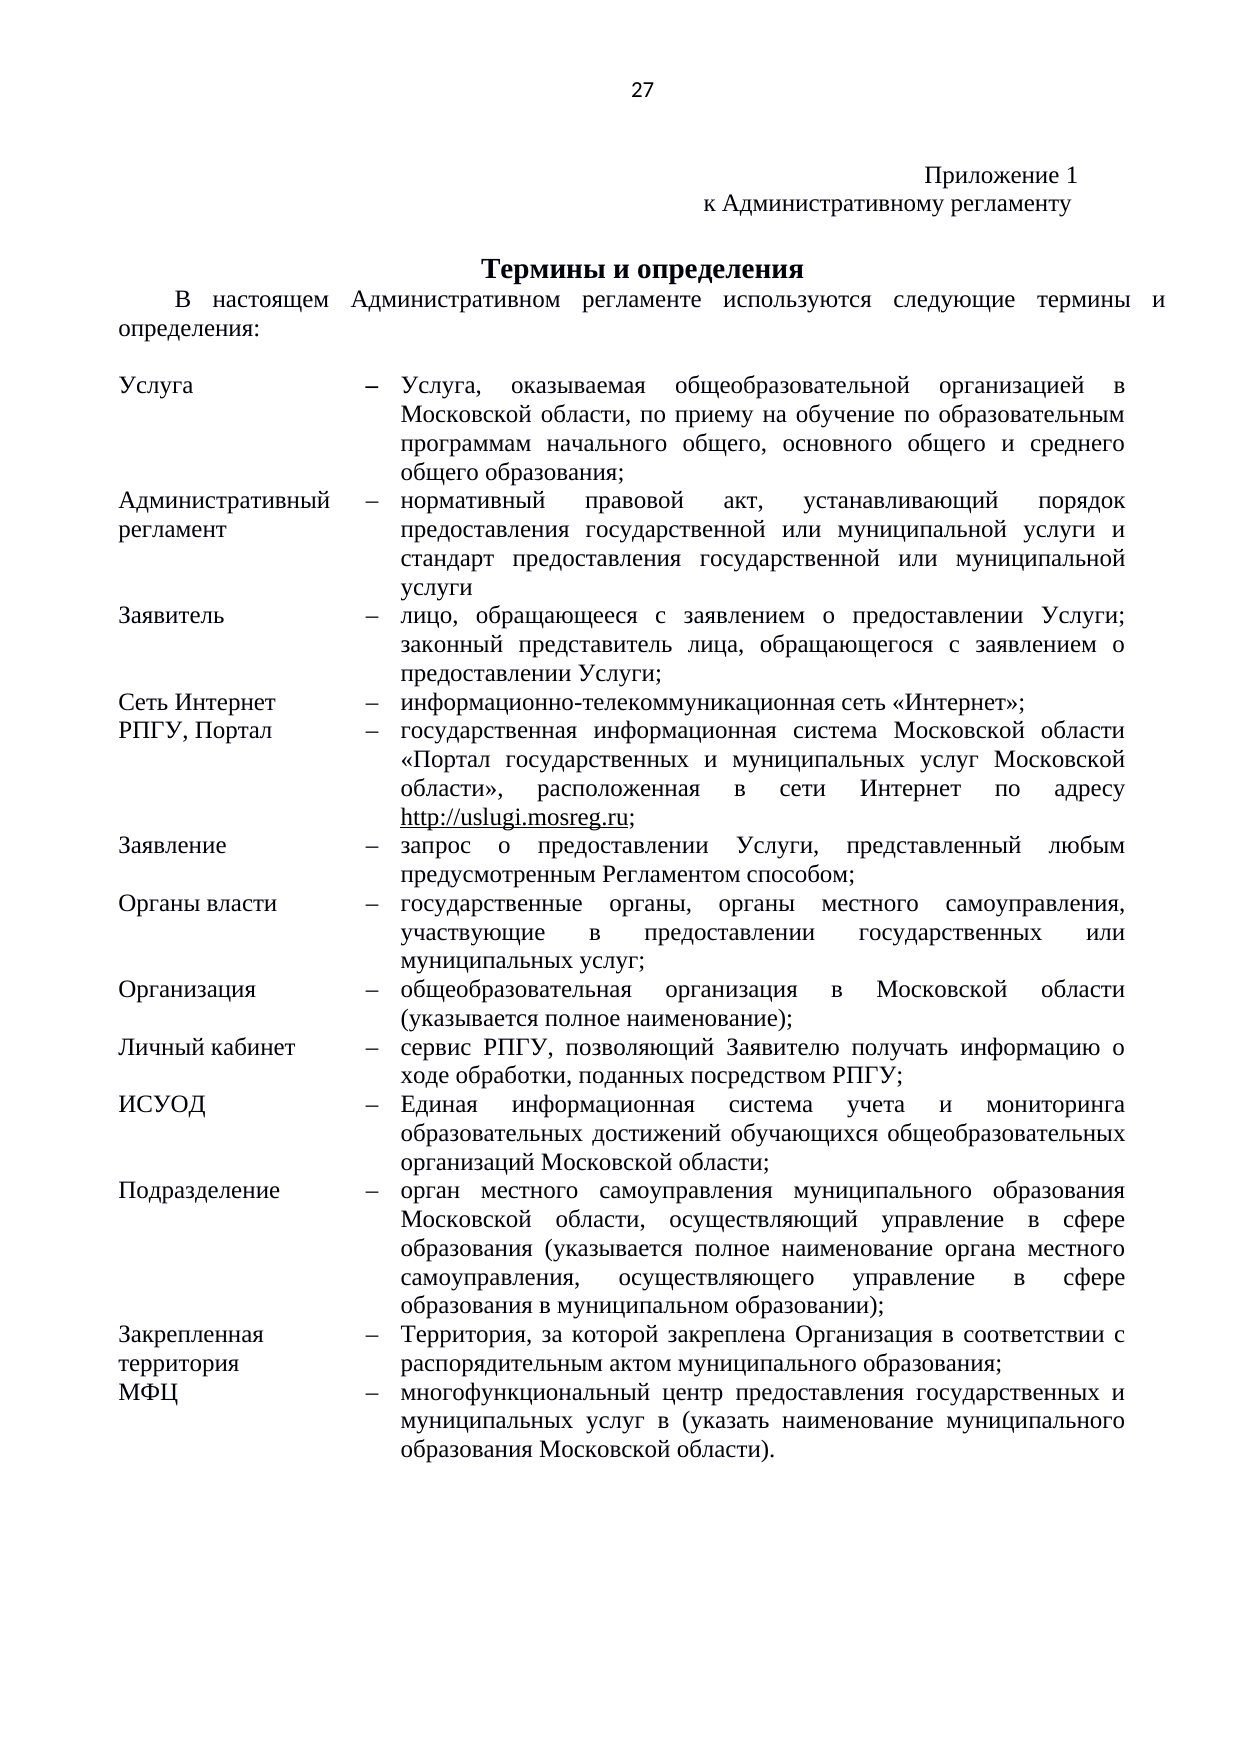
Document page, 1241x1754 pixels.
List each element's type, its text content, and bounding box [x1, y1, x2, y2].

table_cell общеобразовательная организация в Московской области (указывается полное наименование); [389, 974, 1137, 1032]
table_cell Сеть Интернет [107, 687, 354, 716]
text Приложение 1 [118, 160, 1078, 188]
table_header Услуга [107, 371, 354, 486]
table_cell нормативный правовой акт, устанавливающий порядок предоставления государственной или муниципальной услуги и стандарт предоставления государственной или муниципальной услуги [389, 486, 1137, 601]
table_header – [354, 371, 389, 486]
table_cell Территория, за которой закреплена Организация в соответствии с распорядительным актом муниципального образования; [389, 1319, 1137, 1377]
table_cell многофункциональный центр предоставления государственных и муниципальных услуг в (указать наименование муниципального образования Московской области). [389, 1377, 1137, 1463]
table_cell государственная информационная система Московской области «Портал государственных и муниципальных услуг Московской области», расположенная в сети Интернет по адресу http://uslugi.mosreg.ru; [389, 716, 1137, 831]
table_cell сервис РПГУ, позволяющий Заявителю получать информацию о ходе обработки, поданных посредством РПГУ; [389, 1032, 1137, 1089]
text В настоящем Административном регламенте используются следующие термины и определения: [118, 284, 1167, 342]
table_cell – [354, 1319, 389, 1377]
table_cell РПГУ, Портал [107, 716, 354, 831]
text Термины и определения [118, 251, 1167, 284]
table_cell – [354, 716, 389, 831]
table_cell информационно-телекоммуникационная сеть «Интернет»; [389, 687, 1137, 716]
table_header Услуга, оказываемая общеобразовательной организацией в Московской области, по приему на обучение по образовательным программам начального общего, основного общего и среднего общего образования; [389, 371, 1137, 486]
table_cell Организация [107, 974, 354, 1032]
table_cell Органы власти [107, 888, 354, 974]
table_cell – [354, 974, 389, 1032]
table_cell Подразделение [107, 1176, 354, 1319]
table_cell Личный кабинет [107, 1032, 354, 1089]
table_cell Закрепленная территория [107, 1319, 354, 1377]
table_cell – [354, 1176, 389, 1319]
table_cell МФЦ [107, 1377, 354, 1463]
table_cell государственные органы, органы местного самоуправления, участвующие в предоставлении государственных или муниципальных услуг; [389, 888, 1137, 974]
table_cell – [354, 1377, 389, 1463]
table_cell лицо, обращающееся с заявлением о предоставлении Услуги; законный представитель лица, обращающегося с заявлением о предоставлении Услуги; [389, 601, 1137, 687]
table_cell Заявитель [107, 601, 354, 687]
table_cell – [354, 601, 389, 687]
table_cell – [354, 888, 389, 974]
table_cell Административный регламент [107, 486, 354, 601]
table_cell ИСУОД [107, 1089, 354, 1176]
table_cell – [354, 486, 389, 601]
table_cell Заявление [107, 831, 354, 888]
table_cell Единая информационная система учета и мониторинга образовательных достижений обучающихся общеобразовательных организаций Московской области; [389, 1089, 1137, 1176]
text к Административному регламенту [118, 188, 1078, 251]
table_cell запрос о предоставлении Услуги, представленный любым предусмотренным Регламентом способом; [389, 831, 1137, 888]
table_cell орган местного самоуправления муниципального образования Московской области, осуществляющий управление в сфере образования (указывается полное наименование органа местного самоуправления, осуществляющего управление в сфере образования в муниципальном образовании); [389, 1176, 1137, 1319]
table_cell – [354, 687, 389, 716]
table_cell – [354, 831, 389, 888]
table_cell – [354, 1089, 389, 1176]
table_cell – [354, 1032, 389, 1089]
